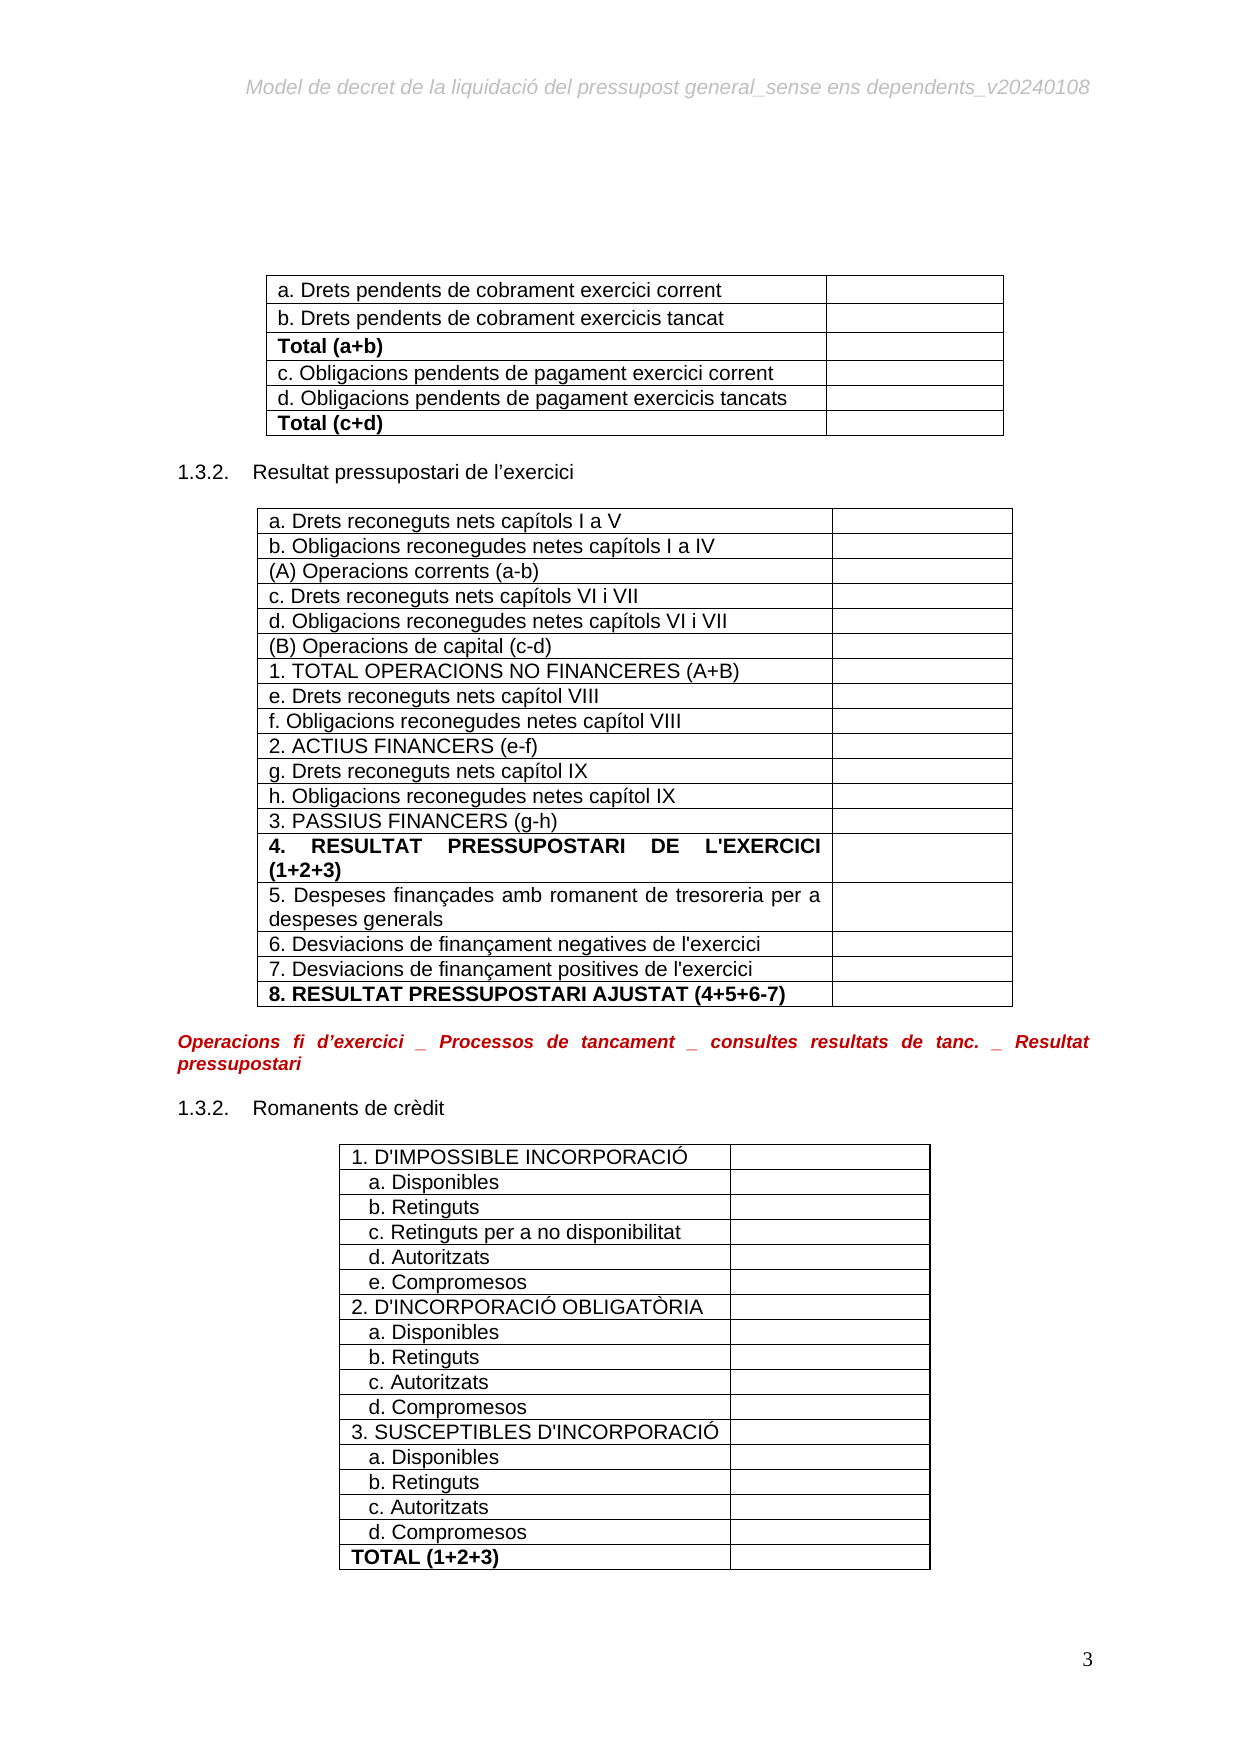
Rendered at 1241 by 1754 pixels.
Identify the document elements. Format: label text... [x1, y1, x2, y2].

table_cell c. Drets reconeguts nets capítols VI i VII [258, 584, 832, 608]
table_cell 1. TOTAL OPERACIONS NO FINANCERES (A+B) [258, 659, 832, 683]
table_cell f. Obligacions reconegudes netes capítol VIII [258, 709, 832, 733]
table_cell [731, 1170, 929, 1194]
table_cell [833, 957, 1012, 981]
table_cell 3. SUSCEPTIBLES D'INCORPORACIÓ [340, 1420, 730, 1444]
table_cell [827, 386, 1003, 410]
table_cell [833, 559, 1012, 583]
table_cell 7. Desviacions de finançament positives de l'exercici [258, 957, 832, 981]
table_cell [731, 1245, 929, 1269]
table_cell Total (c+d) [267, 411, 826, 435]
table_cell [731, 1345, 929, 1369]
table_cell b. Drets pendents de cobrament exercicis tancat [267, 304, 826, 332]
table_cell e. Drets reconeguts nets capítol VIII [258, 684, 832, 708]
table_cell b. Obligacions reconegudes netes capítols I a IV [258, 534, 832, 558]
table_header [731, 1145, 929, 1169]
table_cell g. Drets reconeguts nets capítol IX [258, 759, 832, 783]
table_cell [731, 1370, 929, 1394]
table_cell 4. RESULTAT PRESSUPOSTARI DE L'EXERCICI (1+2+3) [258, 834, 832, 882]
table_cell b. Retinguts [340, 1470, 730, 1494]
table_cell [731, 1395, 929, 1419]
table_cell [833, 883, 1012, 931]
table_cell [833, 834, 1012, 882]
table_cell [827, 304, 1003, 332]
table_cell [731, 1520, 929, 1544]
table_cell [833, 734, 1012, 758]
table_cell 5. Despeses finançades amb romanent de tresoreria per a despeses generals [258, 883, 832, 931]
table_cell [833, 759, 1012, 783]
table_cell [731, 1420, 929, 1444]
table_cell [833, 709, 1012, 733]
table_cell [827, 411, 1003, 435]
table_cell a. Disponibles [340, 1320, 730, 1344]
table_cell [731, 1220, 929, 1244]
table_cell (B) Operacions de capital (c-d) [258, 634, 832, 658]
table_cell 3. PASSIUS FINANCERS (g-h) [258, 809, 832, 833]
text Operacions fi d’exercici _ Processos de tancament _ consultes resultats de tanc. _ Resultat pressupostari [177, 1031, 1092, 1074]
table_cell 8. RESULTAT PRESSUPOSTARI AJUSTAT (4+5+6-7) [258, 982, 832, 1006]
table_cell [833, 932, 1012, 956]
table_cell [833, 534, 1012, 558]
table_cell [731, 1270, 929, 1294]
table_header a. Drets reconeguts nets capítols I a V [258, 509, 832, 533]
table_cell a. Disponibles [340, 1445, 730, 1469]
table_cell TOTAL (1+2+3) [340, 1545, 730, 1569]
table_cell [827, 333, 1003, 360]
table_cell d. Autoritzats [340, 1245, 730, 1269]
list Resultat pressupostari de l’exercici [177, 460, 1092, 484]
table_cell 2. ACTIUS FINANCERS (e-f) [258, 734, 832, 758]
table_cell c. Retinguts per a no disponibilitat [340, 1220, 730, 1244]
table_cell b. Retinguts [340, 1345, 730, 1369]
table_cell [731, 1445, 929, 1469]
table_cell [833, 659, 1012, 683]
table_cell [833, 584, 1012, 608]
table_cell [731, 1470, 929, 1494]
table_cell c. Autoritzats [340, 1370, 730, 1394]
table_cell a. Disponibles [340, 1170, 730, 1194]
table_cell [833, 809, 1012, 833]
table_cell d. Compromesos [340, 1520, 730, 1544]
table_header a. Drets pendents de cobrament exercici corrent [267, 276, 826, 303]
table_cell (A) Operacions corrents (a-b) [258, 559, 832, 583]
table_cell d. Obligacions pendents de pagament exercicis tancats [267, 386, 826, 410]
table_cell c. Autoritzats [340, 1495, 730, 1519]
table_cell c. Obligacions pendents de pagament exercici corrent [267, 361, 826, 385]
table_cell h. Obligacions reconegudes netes capítol IX [258, 784, 832, 808]
table_cell [731, 1495, 929, 1519]
table_header [833, 509, 1012, 533]
table_cell [833, 634, 1012, 658]
table_cell b. Retinguts [340, 1195, 730, 1219]
table_cell d. Obligacions reconegudes netes capítols VI i VII [258, 609, 832, 633]
table_cell Total (a+b) [267, 333, 826, 360]
table_cell d. Compromesos [340, 1395, 730, 1419]
table_cell [731, 1545, 929, 1569]
table_cell 6. Desviacions de finançament negatives de l'exercici [258, 932, 832, 956]
table_header 1. D'IMPOSSIBLE INCORPORACIÓ [340, 1145, 730, 1169]
table_cell [833, 684, 1012, 708]
table_cell 2. D'INCORPORACIÓ OBLIGATÒRIA [340, 1295, 730, 1319]
table_cell [833, 784, 1012, 808]
table_cell e. Compromesos [340, 1270, 730, 1294]
table_cell [731, 1195, 929, 1219]
table_header [827, 276, 1003, 303]
table_cell [827, 361, 1003, 385]
list Romanents de crèdit [177, 1096, 1092, 1120]
table_cell [731, 1295, 929, 1319]
table_cell [833, 609, 1012, 633]
table_cell [833, 982, 1012, 1006]
table_cell [731, 1320, 929, 1344]
